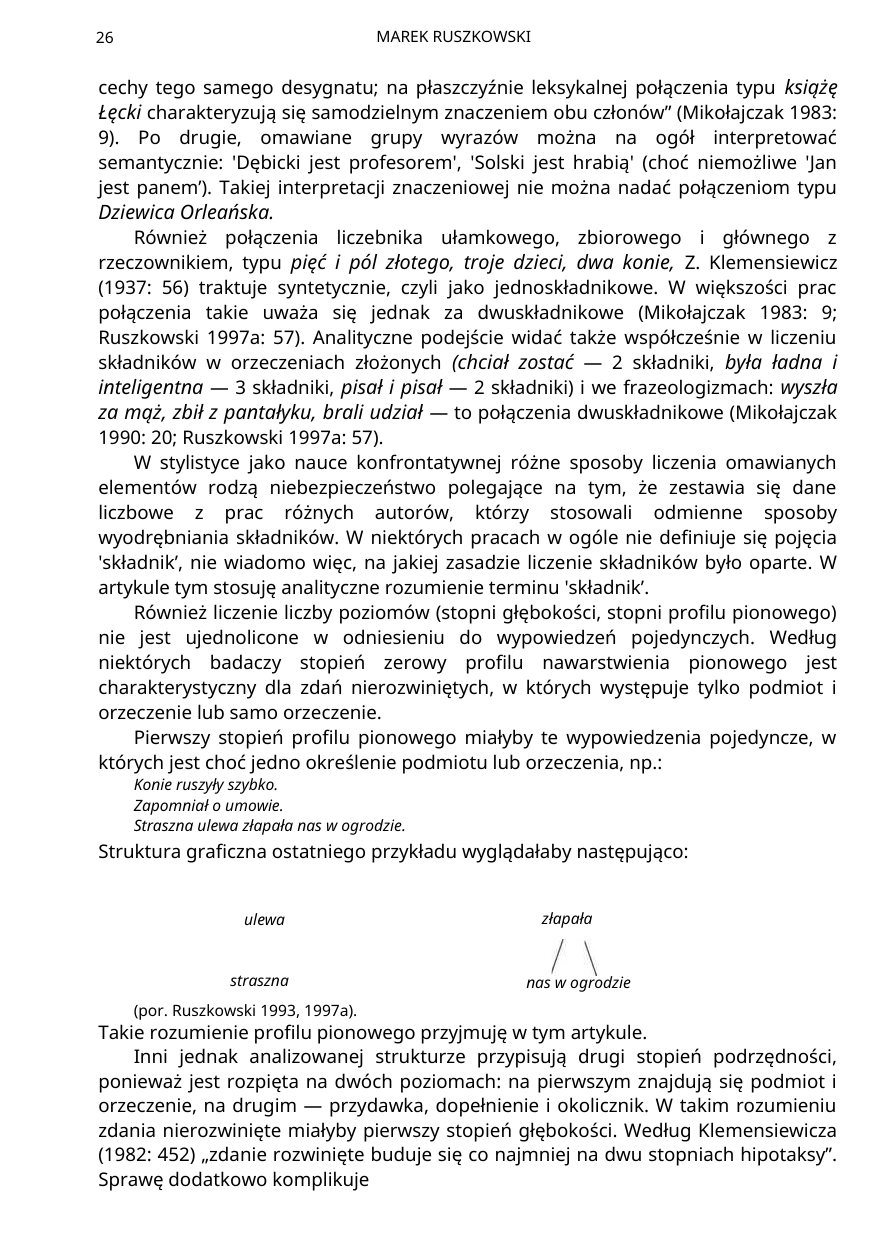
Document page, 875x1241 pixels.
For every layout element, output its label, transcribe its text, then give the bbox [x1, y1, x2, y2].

text 26 [96, 31, 114, 46]
text Struktura graficzna ostatniego przykładu wyglądałaby następująco: [98, 843, 838, 862]
text Inni jednak analizowanej strukturze przypisują drugi stopień podrzędności, ponieważ jest rozpięta na dwóch poziomach: na pierwszym znajdują się podmiot i orzeczenie, na drugim — przydawka, dopełnienie i okolicznik. W takim rozumieniu zdania nierozwinięte miałyby pierwszy stopień głębokości. Według Klemensiewicza (1982: 452) „zdanie rozwinięte buduje się co najmniej na dwu stopniach hipotaksy”. Sprawę dodatkowo komplikuje [98, 1044, 838, 1191]
text MAREK RUSZKOWSKI [376, 30, 531, 45]
text Również połączenia liczebnika ułamkowego, zbiorowego i głównego z rzeczownikiem, typu pięć i pól złotego, troje dzieci, dwa konie, Z. Klemensiewicz (1937: 56) traktuje syntetycznie, czyli jako jednoskładnikowe. W większości prac połączenia takie uważa się jednak za dwuskładnikowe (Mikołajczak 1983: 9; Ruszkowski 1997a: 57). Analityczne podejście widać także współcześnie w liczeniu składników w orzeczeniach złożonych (chciał zostać — 2 składniki, była ładna i inteligentna — 3 składniki, pisał i pisał — 2 składniki) i we frazeologizmach: wyszła za mąż, zbił z pantałyku, brali udział — to połączenia dwuskładnikowe (Mikołajczak 1990: 20; Ruszkowski 1997a: 57). [98, 224, 838, 449]
text ulewa [244, 913, 285, 928]
text Pierwszy stopień profilu pionowego miałyby te wypowiedzenia pojedyncze, w których jest choć jedno określenie podmiotu lub orzeczenia, np.: [98, 724, 838, 774]
text Takie rozumienie profilu pionowego przyjmuję w tym artykule. [98, 1020, 838, 1044]
text straszna [230, 974, 289, 990]
text W stylistyce jako nauce konfrontatywnej różne sposoby liczenia omawianych elementów rodzą niebezpieczeństwo polegające na tym, że zestawia się dane liczbowe z prac różnych autorów, którzy stosowali odmienne sposoby wyodrębniania składników. W niektórych pracach w ogóle nie definiuje się pojęcia 'składnik’, nie wiadomo więc, na jakiej zasadzie liczenie składników było oparte. W artykule tym stosuję analityczne rozumienie terminu 'składnik’. [98, 449, 838, 599]
text Konie ruszyły szybko. [98, 774, 838, 795]
text Straszna ulewa złapała nas w ogrodzie. [98, 815, 838, 836]
text Również liczenie liczby poziomów (stopni głębokości, stopni profilu pionowego) nie jest ujednolicone w odniesieniu do wypowiedzeń pojedynczych. Według niektórych badaczy stopień zerowy profilu nawarstwienia pionowego jest charakterystyczny dla zdań nierozwiniętych, w których występuje tylko podmiot i orzeczenie lub samo orzeczenie. [98, 599, 838, 724]
text Zapomniał o umowie. [98, 795, 838, 815]
picture [551, 939, 597, 976]
text złapała [542, 912, 592, 928]
text cechy tego samego desygnatu; na płaszczyźnie leksykalnej połączenia typu książę Łęcki charakteryzują się samodzielnym znaczeniem obu członów” (Mikołajczak 1983: 9). Po drugie, omawiane grupy wyrazów można na ogół interpretować semantycznie: 'Dębicki jest profesorem', 'Solski jest hrabią' (choć niemożliwe 'Jan jest panem’). Takiej interpretacji znaczeniowej nie można nadać połączeniom typu Dziewica Orleańska. [98, 74, 838, 224]
text (por. Ruszkowski 1993, 1997a). [98, 1004, 838, 1020]
text nas w ogrodzie [526, 976, 631, 992]
